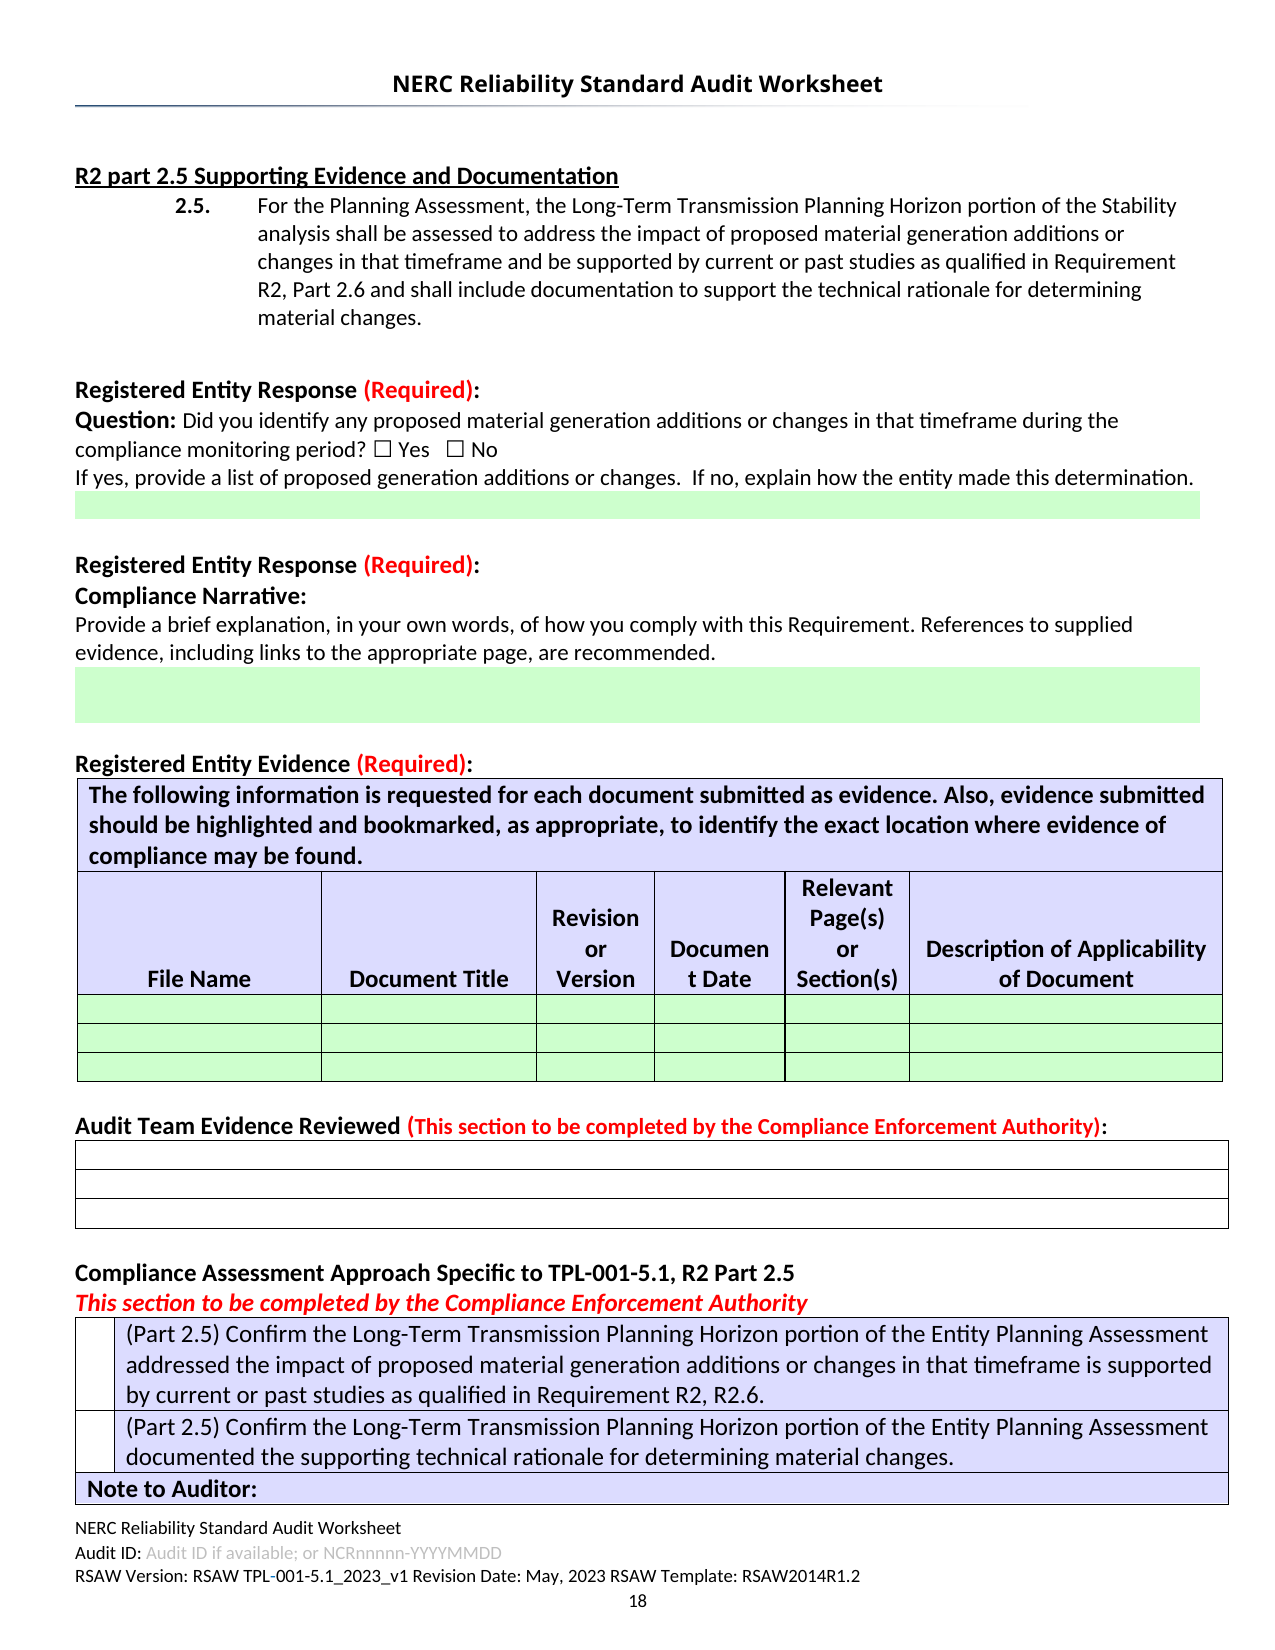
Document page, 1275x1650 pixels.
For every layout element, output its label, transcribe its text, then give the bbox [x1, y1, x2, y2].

text Compliance Assessment Approach Specific to TPL-001-5.1, R2 Part 2.5 [75, 1259, 1200, 1287]
table_cell Description of Applicability of Document [910, 872, 1222, 994]
table_header [76, 1141, 1228, 1169]
text R2 part 2.5 Supporting Evidence and Documentation [75, 160, 1200, 191]
text Question: Did you identify any proposed material generation additions or changes in that timeframe during the compliance monitoring period? Yes No [75, 404, 1200, 463]
text If yes, provide a list of proposed generation additions or changes. If no, explain how the entity made this determination. [75, 463, 1200, 491]
table_cell [76, 1411, 114, 1472]
text Registered Entity Response (Required): [75, 549, 1200, 580]
table_cell [76, 1170, 1228, 1198]
table_cell [655, 995, 784, 1023]
table_cell [655, 1024, 784, 1052]
table_cell [655, 1053, 784, 1081]
table_cell [322, 1053, 536, 1081]
table_cell [76, 1199, 1228, 1227]
table_cell (Part 2.5) Confirm the Long-Term Transmission Planning Horizon portion of the Entity Planning Assessment documented the supporting technical rationale for determining material changes. [115, 1411, 1228, 1472]
text Registered Entity Evidence (Required): [75, 750, 1200, 778]
table_cell [786, 1053, 909, 1081]
table_cell [910, 1053, 1222, 1081]
text This section to be completed by the Compliance Enforcement Authority [75, 1287, 1200, 1317]
table_header The following information is requested for each document submitted as evidence. Also, evidence submitted should be highlighted and bookmarked, as appropriate, to identify the exact location where evidence of compliance may be found. [78, 779, 1222, 871]
table_cell [786, 995, 909, 1023]
table_cell [322, 1024, 536, 1052]
picture [75, 105, 1052, 114]
text Provide a brief explanation, in your own words, of how you comply with this Requirement. References to supplied evidence, including links to the appropriate page, are recommended. [75, 611, 1200, 667]
table_cell Document Date [655, 872, 784, 994]
table_cell Note to Auditor: [76, 1473, 1228, 1503]
table_cell [78, 1024, 321, 1052]
table_cell [910, 995, 1222, 1023]
table_cell [78, 995, 321, 1023]
text Compliance Narrative: [75, 580, 1200, 611]
table_cell [537, 1024, 654, 1052]
list For the Planning Assessment, the Long-Term Transmission Planning Horizon portion of the Stability analysis shall be assessed to address the impact of proposed material generation additions or changes in that timeframe and be supported by current or past studies as qualified in Requirement R2, Part 2.6 and shall include documentation to support the technical rationale for determining material changes. [175, 191, 1200, 331]
table_cell Relevant Page(s) or Section(s) [786, 872, 909, 994]
text Audit Team Evidence Reviewed (This section to be completed by the Compliance Enforcement Authority): [75, 1112, 1200, 1140]
table_cell [910, 1024, 1222, 1052]
table_cell [537, 995, 654, 1023]
table_cell Revision or Version [537, 872, 654, 994]
table_header [76, 1318, 114, 1410]
text Registered Entity Response (Required): [75, 374, 1200, 404]
table_cell [78, 1053, 321, 1081]
table_cell [537, 1053, 654, 1081]
table_cell Document Title [322, 872, 536, 994]
table_cell File Name [78, 872, 321, 994]
table_cell [786, 1024, 909, 1052]
table_cell [322, 995, 536, 1023]
table_header (Part 2.5) Confirm the Long-Term Transmission Planning Horizon portion of the Entity Planning Assessment addressed the impact of proposed material generation additions or changes in that timeframe is supported by current or past studies as qualified in Requirement R2, R2.6. [115, 1318, 1228, 1410]
